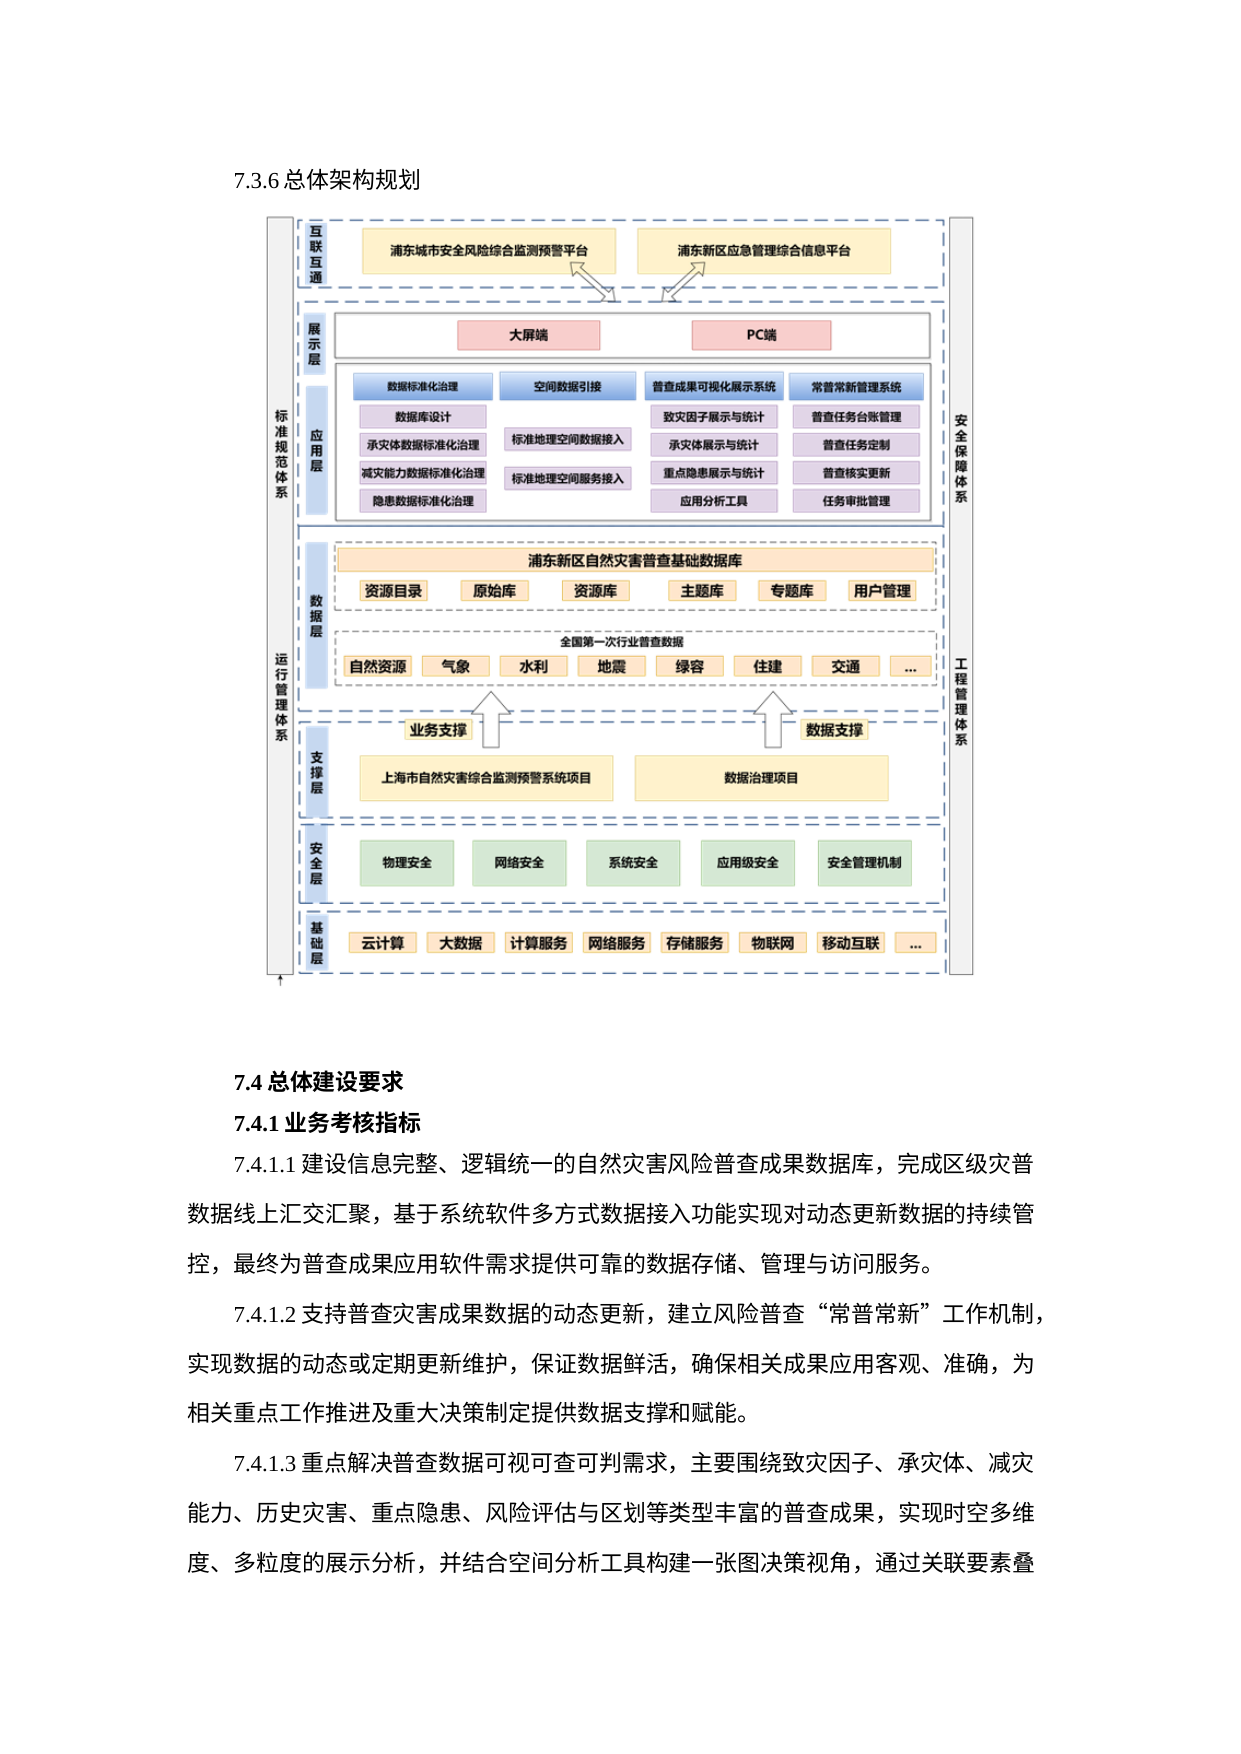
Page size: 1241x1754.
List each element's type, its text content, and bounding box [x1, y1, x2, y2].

text 7.4总体建设要求 [187, 1063, 1053, 1097]
text 7.4.1.2支持普查灾害成果数据的动态更新，建立风险普查“常普常新”工作机制，实现数据的动态或定期更新维护，保证数据鲜活，确保相关成果应用客观、准确，为相关重点工作推进及重大决策制定提供数据支撑和赋能。 [187, 1296, 1053, 1428]
text 7.4.1.1建设信息完整、逻辑统一的自然灾害风险普查成果数据库，完成区级灾普数据线上汇交汇聚，基于系统软件多方式数据接入功能实现对动态更新数据的持续管控，最终为普查成果应用软件需求提供可靠的数据存储、管理与访问服务。 [187, 1146, 1053, 1279]
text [187, 1445, 1053, 1578]
picture [258, 211, 982, 998]
text 7.4.1业务考核指标 [187, 1105, 1053, 1138]
text 7.3.6总体架构规划 [187, 162, 1053, 195]
